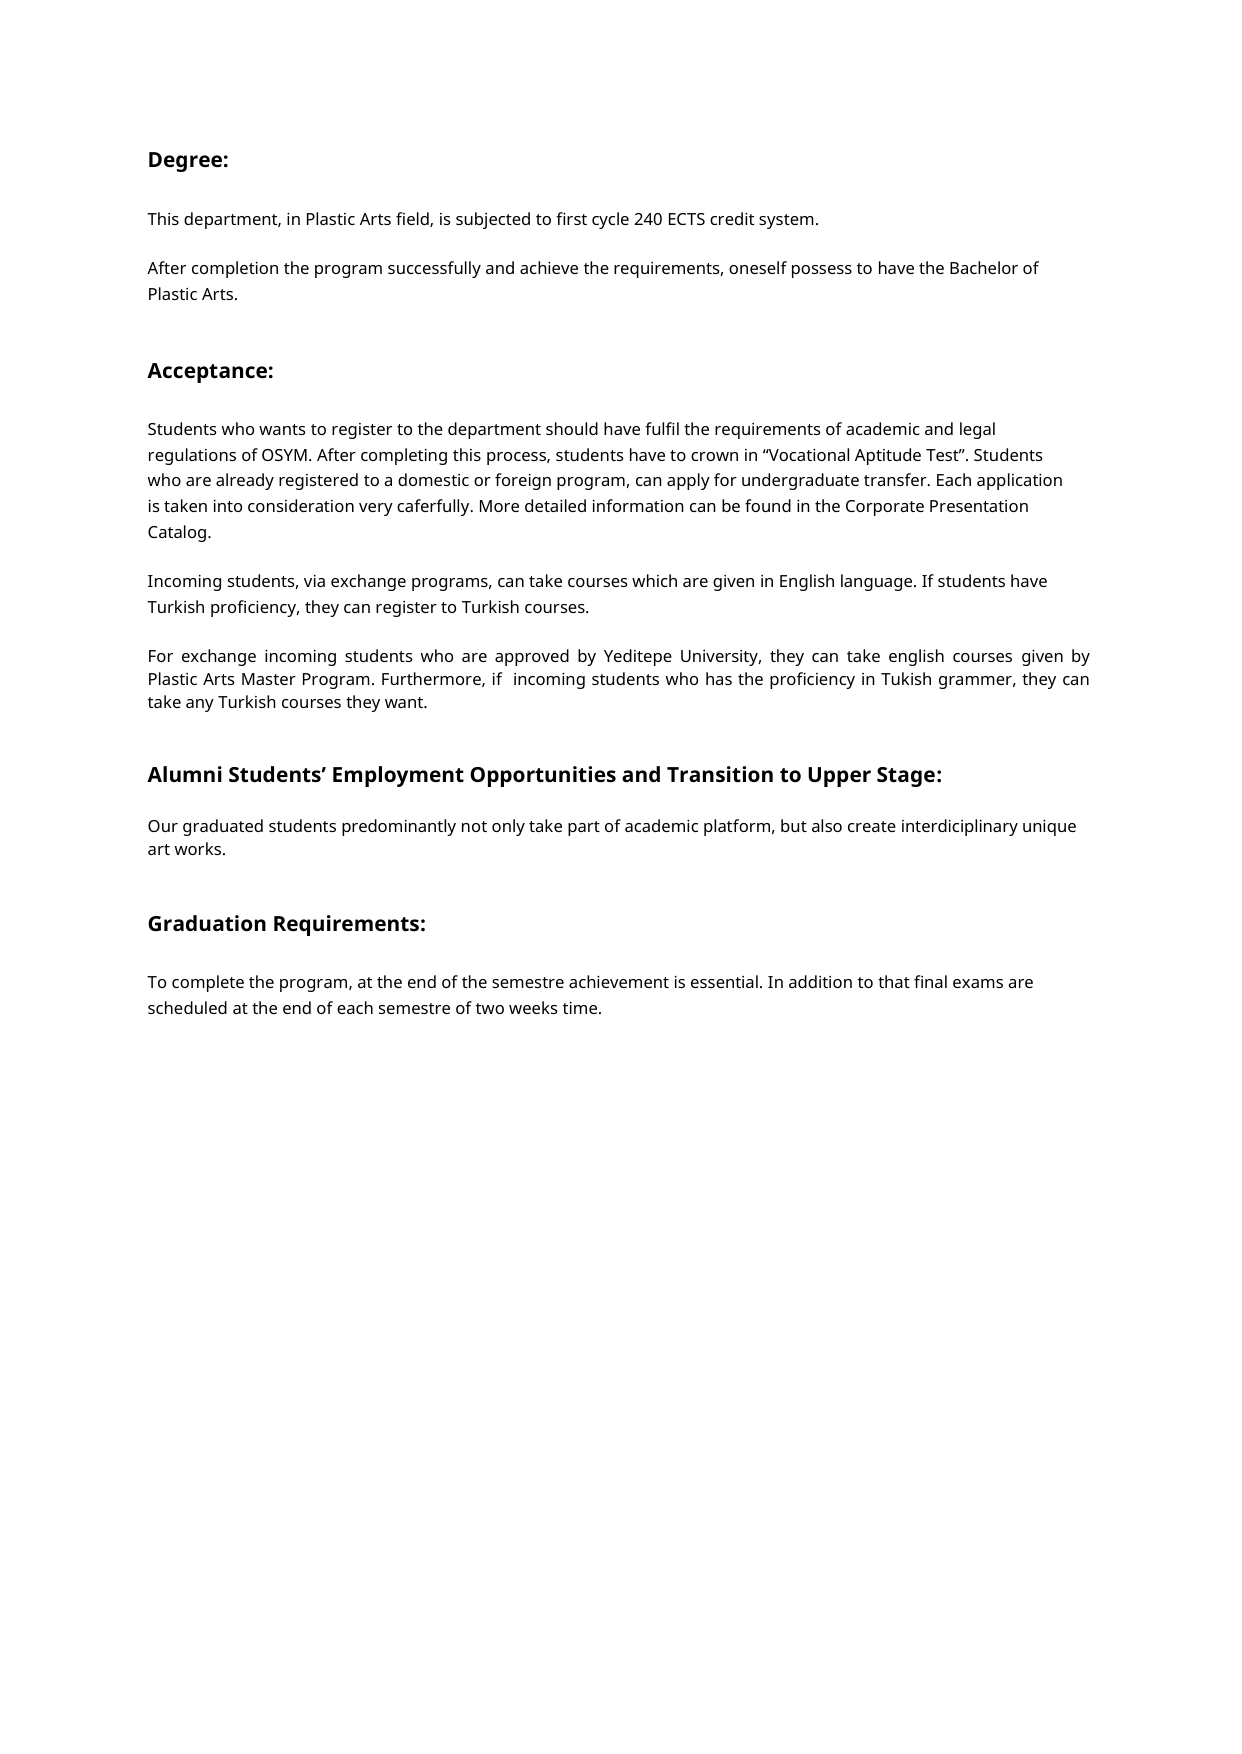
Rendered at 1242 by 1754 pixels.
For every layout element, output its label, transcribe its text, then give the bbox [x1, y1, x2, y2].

text This department, in Plastic Arts field, is subjected to first cycle 240 ECTS credit system. [147, 207, 1100, 230]
text To complete the program, at the end of the semestre achievement is essential. In addition to that final exams are scheduled at the end of each semestre of two weeks time. [147, 971, 1080, 1019]
text Acceptance: [147, 356, 1100, 384]
text Incoming students, via exchange programs, can take courses which are given in English language. If students have Turkish proficiency, they can register to Turkish courses. [147, 570, 1080, 619]
text Degree: [147, 146, 1100, 174]
text After completion the program successfully and achieve the requirements, oneself possess to have the Bachelor of Plastic Arts. [147, 256, 1086, 305]
text Our graduated students predominantly not only take part of academic platform, but also create interdiciplinary unique art works. [147, 815, 1086, 860]
text For exchange incoming students who are approved by Yeditepe University, they can take english courses given by Plastic Arts Master Program. Furthermore, if incoming students who has the proficiency in Tukish grammer, they can take any Turkish courses they want. [147, 645, 1091, 713]
text Alumni Students’ Employment Opportunities and Transition to Upper Stage: [147, 761, 1100, 789]
text Graduation Requirements: [147, 909, 1100, 938]
text Students who wants to register to the department should have fulfil the requirements of academic and legal regulations of OSYM. After completing this process, students have to crown in “Vocational Aptitude Test”. Students who are already registered to a domestic or foreign program, can apply for undergraduate transfer. Each application is taken into consideration very caferfully. More detailed information can be found in the Corporate Presentation Catalog. [147, 417, 1072, 543]
